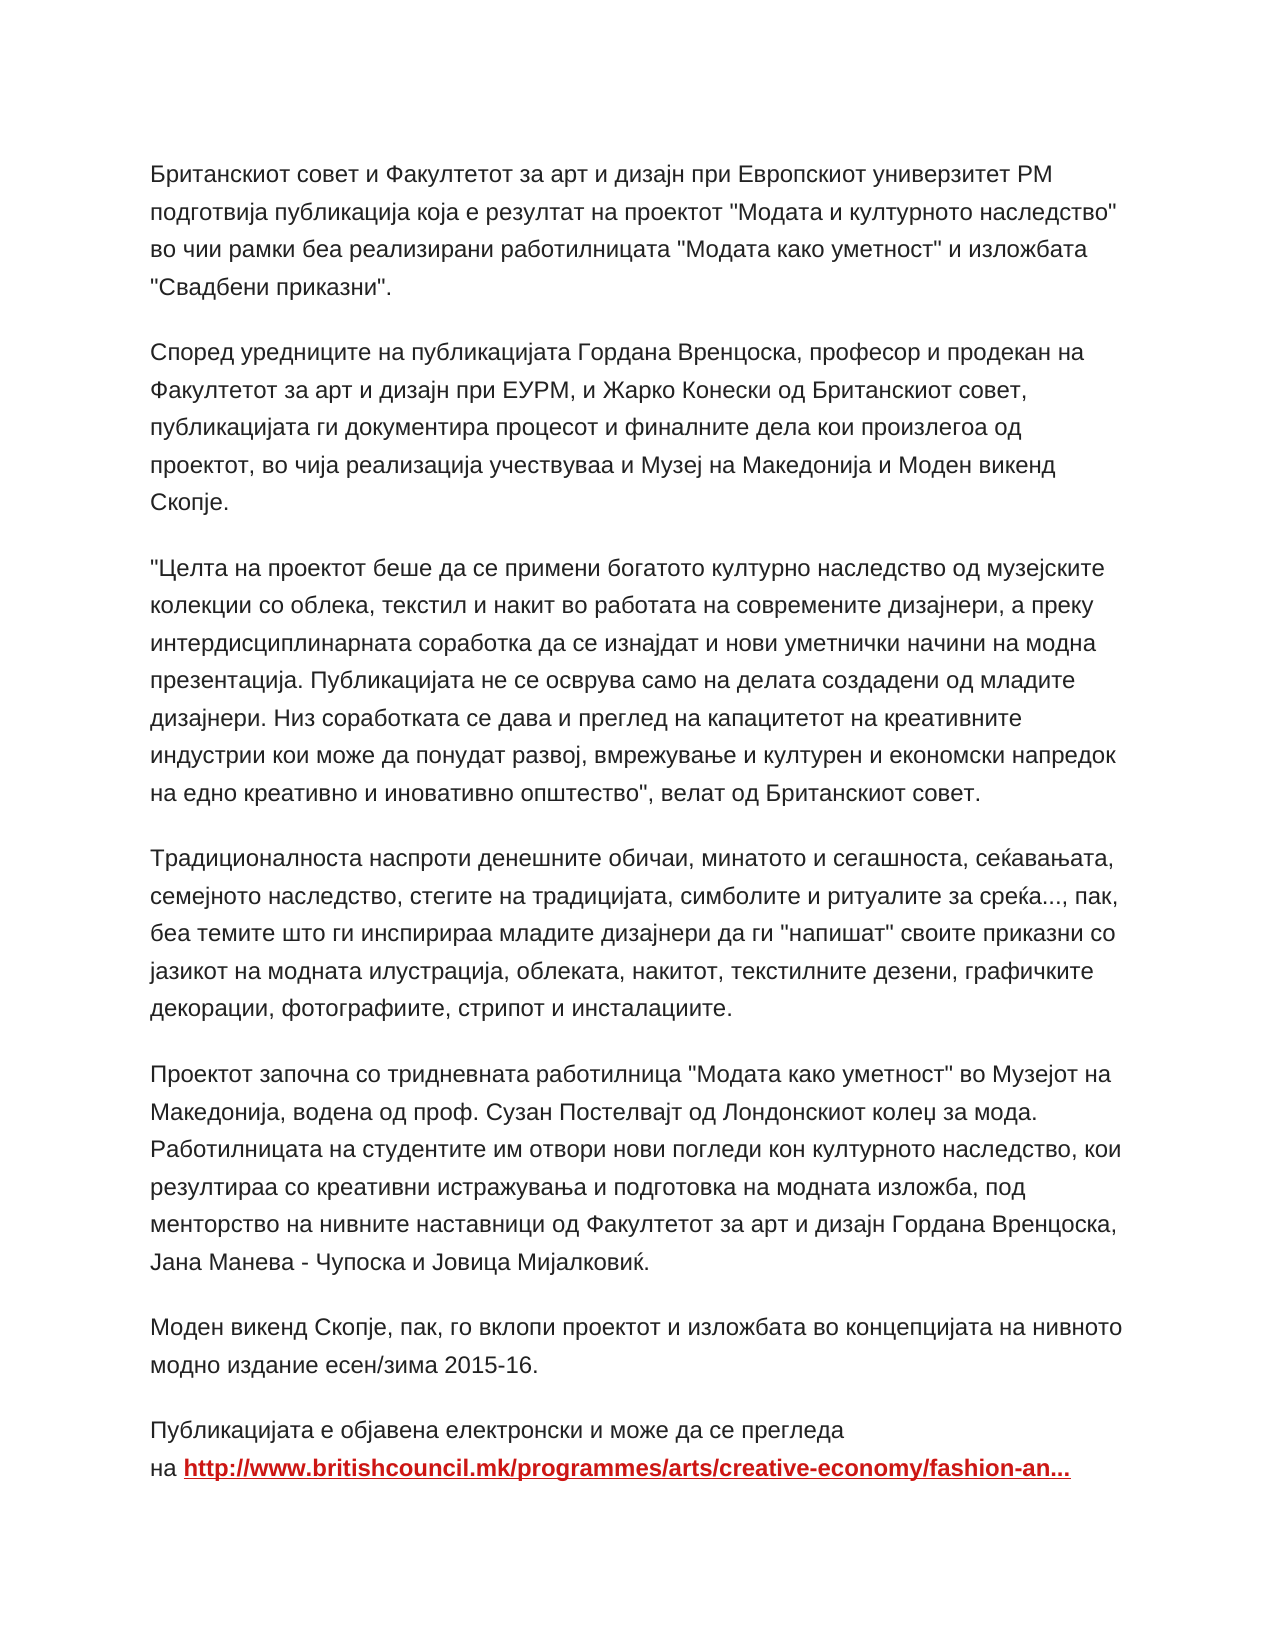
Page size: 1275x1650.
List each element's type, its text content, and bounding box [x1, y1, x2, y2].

text Проектот започна со тридневната работилница "Модата како уметност" во Музејот на Македонија, водена од проф. Сузан Постелвајт од Лондонскиот колеџ за мода. Работилницата на студентите им отвори нови погледи кон културното наследство, кои резултираа со креативни истражувања и подготовка на модната изложба, под менторство на нивните наставници од Факултетот за арт и дизајн Гордана Вренцоска, Јана Манева - Чупоска и Јовица Мијалковиќ. [150, 1050, 1125, 1275]
text Публикацијата е објавена електронски и може да се прегледа на http://www.britishcouncil.mk/programmes/arts/creative-economy/fashion-an... [150, 1406, 1125, 1481]
text Моден викенд Скопје, пак, го вклопи проектот и изложбата во концепцијата на нивното модно издание есен/зима 2015-16. [150, 1303, 1125, 1378]
text Според уредниците на публикацијата Гордана Вренцоска, професор и продекан на Факултетот за арт и дизајн при ЕУРМ, и Жарко Конески од Британскиот совет, публикацијата ги документира процесот и финалните дела кои произлегоа од проектот, во чија реализација учествуваа и Музеј на Македонија и Моден викенд Скопје. [150, 328, 1125, 516]
text Британскиот совет и Факултетот за арт и дизајн при Европскиот универзитет РМ подготвија публикација која е резултат на проектот "Модата и културното наследство" во чии рамки беа реализирани работилницата "Модата како уметност" и изложбата "Свадбени приказни". [150, 150, 1125, 300]
text Традиционалноста наспроти денешните обичаи, минатото и сегашноста, сеќавањата, семејното наследство, стегите на традицијата, симболите и ритуалите за среќа..., пак, беа темите што ги инспирираа младите дизајнери да ги "напишат" своите приказни со јазикот на модната илустрација, облеката, накитот, текстилните дезени, графичките декорации, фотографиите, стрипот и инсталациите. [150, 834, 1125, 1022]
text "Целта на проектот беше да се примени богатото културно наследство од музејските колекции со облека, текстил и накит во работата на современите дизајнери, а преку интердисциплинарната соработка да се изнајдат и нови уметнички начини на модна презентација. Публикацијата не се осврува само на делата создадени од младите дизајнери. Низ соработката се дава и преглед на капацитетот на креативните индустрии кои може да понудат развој, вмрежување и културен и економски напредок на едно креативно и иновативно општество", велат од Британскиот совет. [150, 544, 1125, 806]
